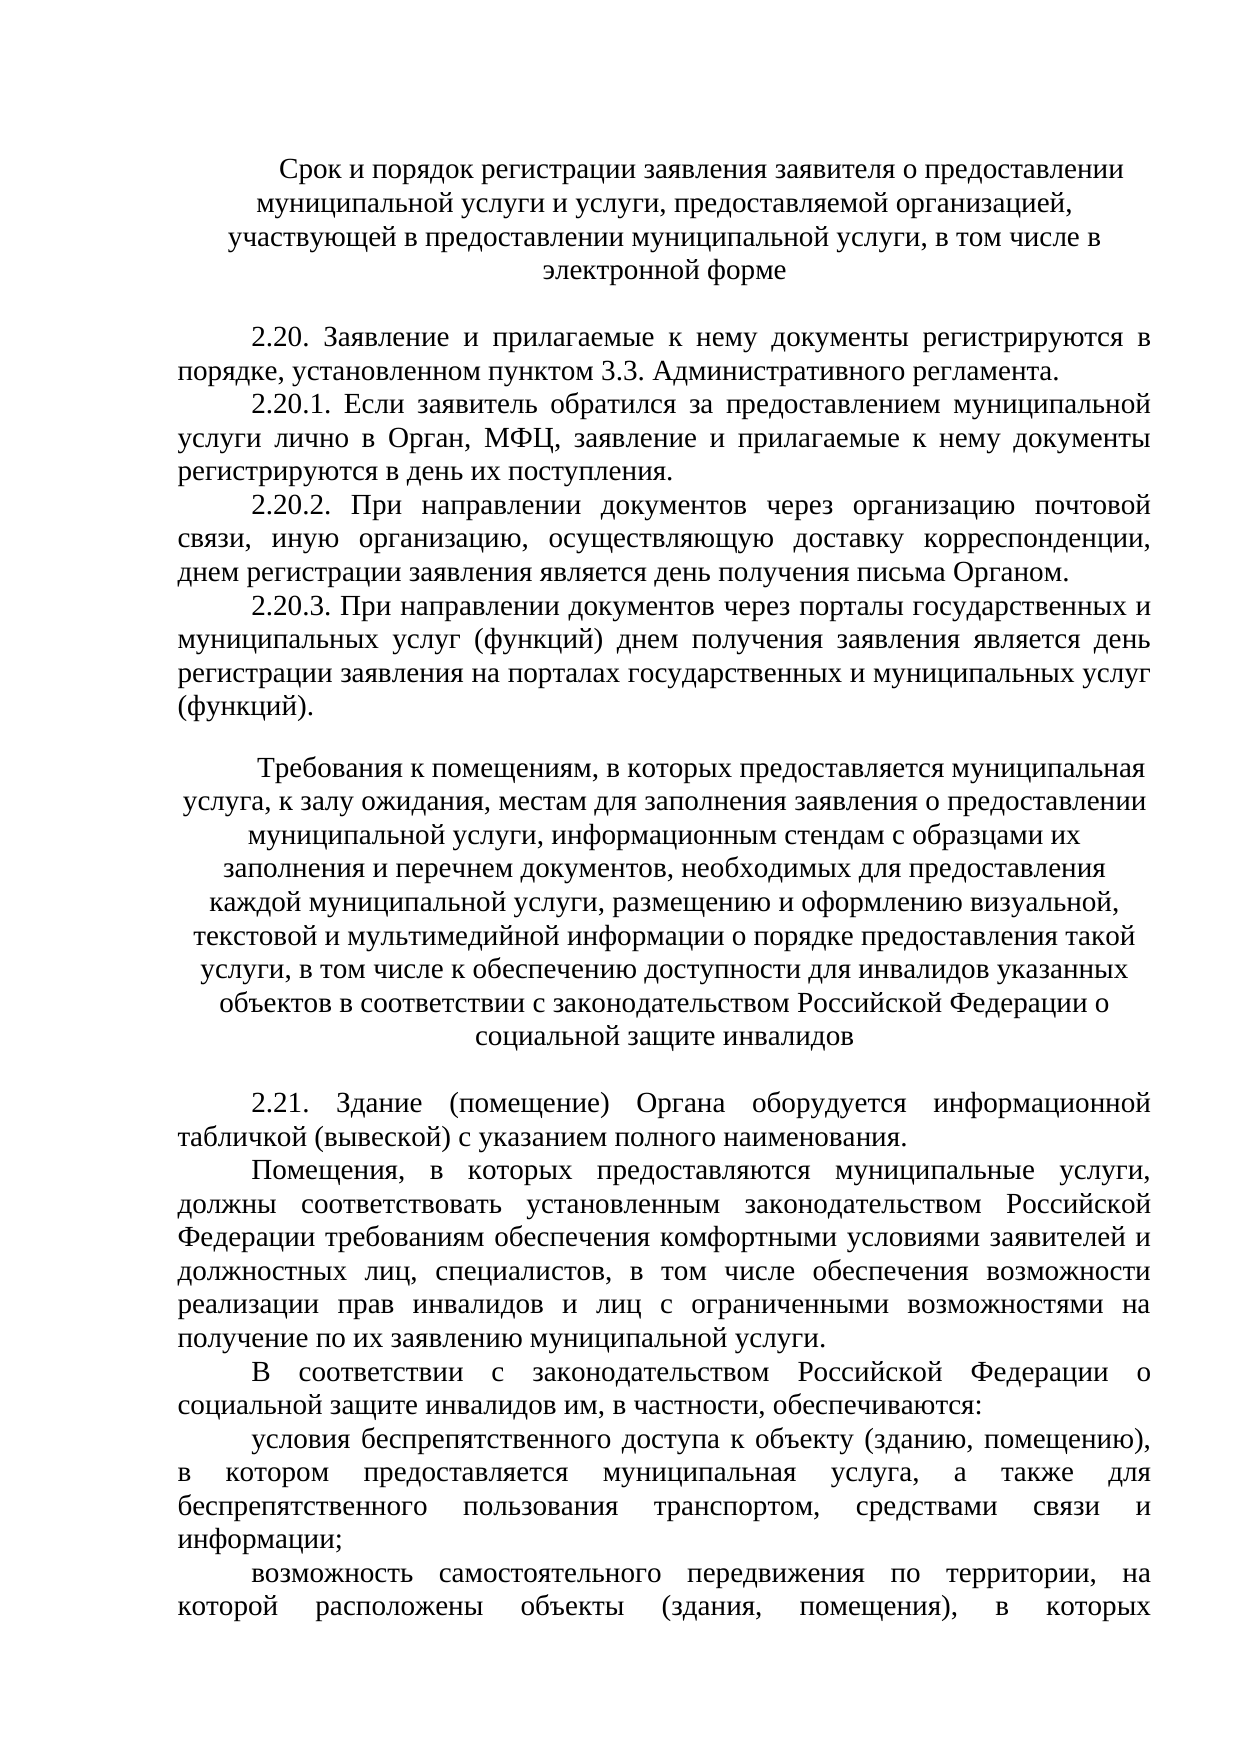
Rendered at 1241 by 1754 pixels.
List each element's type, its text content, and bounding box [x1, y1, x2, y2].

text Требования к помещениям, в которых предоставляется муниципальная услуга, к залу ожидания, местам для заполнения заявления о предоставлении муниципальной услуги, информационным стендам с образцами их заполнения и перечнем документов, необходимых для предоставления каждой муниципальной услуги, размещению и оформлению визуальной, текстовой и мультимедийной информации о порядке предоставления такой услуги, в том числе к обеспечению доступности для инвалидов указанных объектов в соответствии с законодательством Российской Федерации о социальной защите инвалидов [177, 750, 1152, 1052]
text 2.21. Здание (помещение) Органа оборудуется информационной табличкой (вывеской) с указанием полного наименования. [177, 1085, 1152, 1152]
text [177, 1555, 1152, 1622]
text Помещения, в которых предоставляются муниципальные услуги, должны соответствовать установленным законодательством Российской Федерации требованиям обеспечения комфортными условиями заявителей и должностных лиц, специалистов, в том числе обеспечения возможности реализации прав инвалидов и лиц с ограниченными возможностями на получение по их заявлению муниципальной услуги. [177, 1152, 1152, 1354]
text 2.20.3. При направлении документов через порталы государственных и муниципальных услуг (функций) днем получения заявления является день регистрации заявления на порталах государственных и муниципальных услуг (функций). [177, 588, 1152, 722]
text 2.20. Заявление и прилагаемые к нему документы регистрируются в порядке, установленном пунктом 3.3. Административного регламента. [177, 319, 1152, 386]
text 2.20.2. При направлении документов через организацию почтовой связи, иную организацию, осуществляющую доставку корреспонденции, днем регистрации заявления является день получения письма Органом. [177, 487, 1152, 588]
text условия беспрепятственного доступа к объекту (зданию, помещению), в котором предоставляется муниципальная услуга, а также для беспрепятственного пользования транспортом, средствами связи и информации; [177, 1421, 1152, 1555]
text Срок и порядок регистрации заявления заявителя о предоставлении муниципальной услуги и услуги, предоставляемой организацией, участвующей в предоставлении муниципальной услуги, в том числе в электронной форме [177, 152, 1152, 286]
text В соответствии с законодательством Российской Федерации о социальной защите инвалидов им, в частности, обеспечиваются: [177, 1354, 1152, 1421]
text 2.20.1. Если заявитель обратился за предоставлением муниципальной услуги лично в Орган, МФЦ, заявление и прилагаемые к нему документы регистрируются в день их поступления. [177, 386, 1152, 487]
